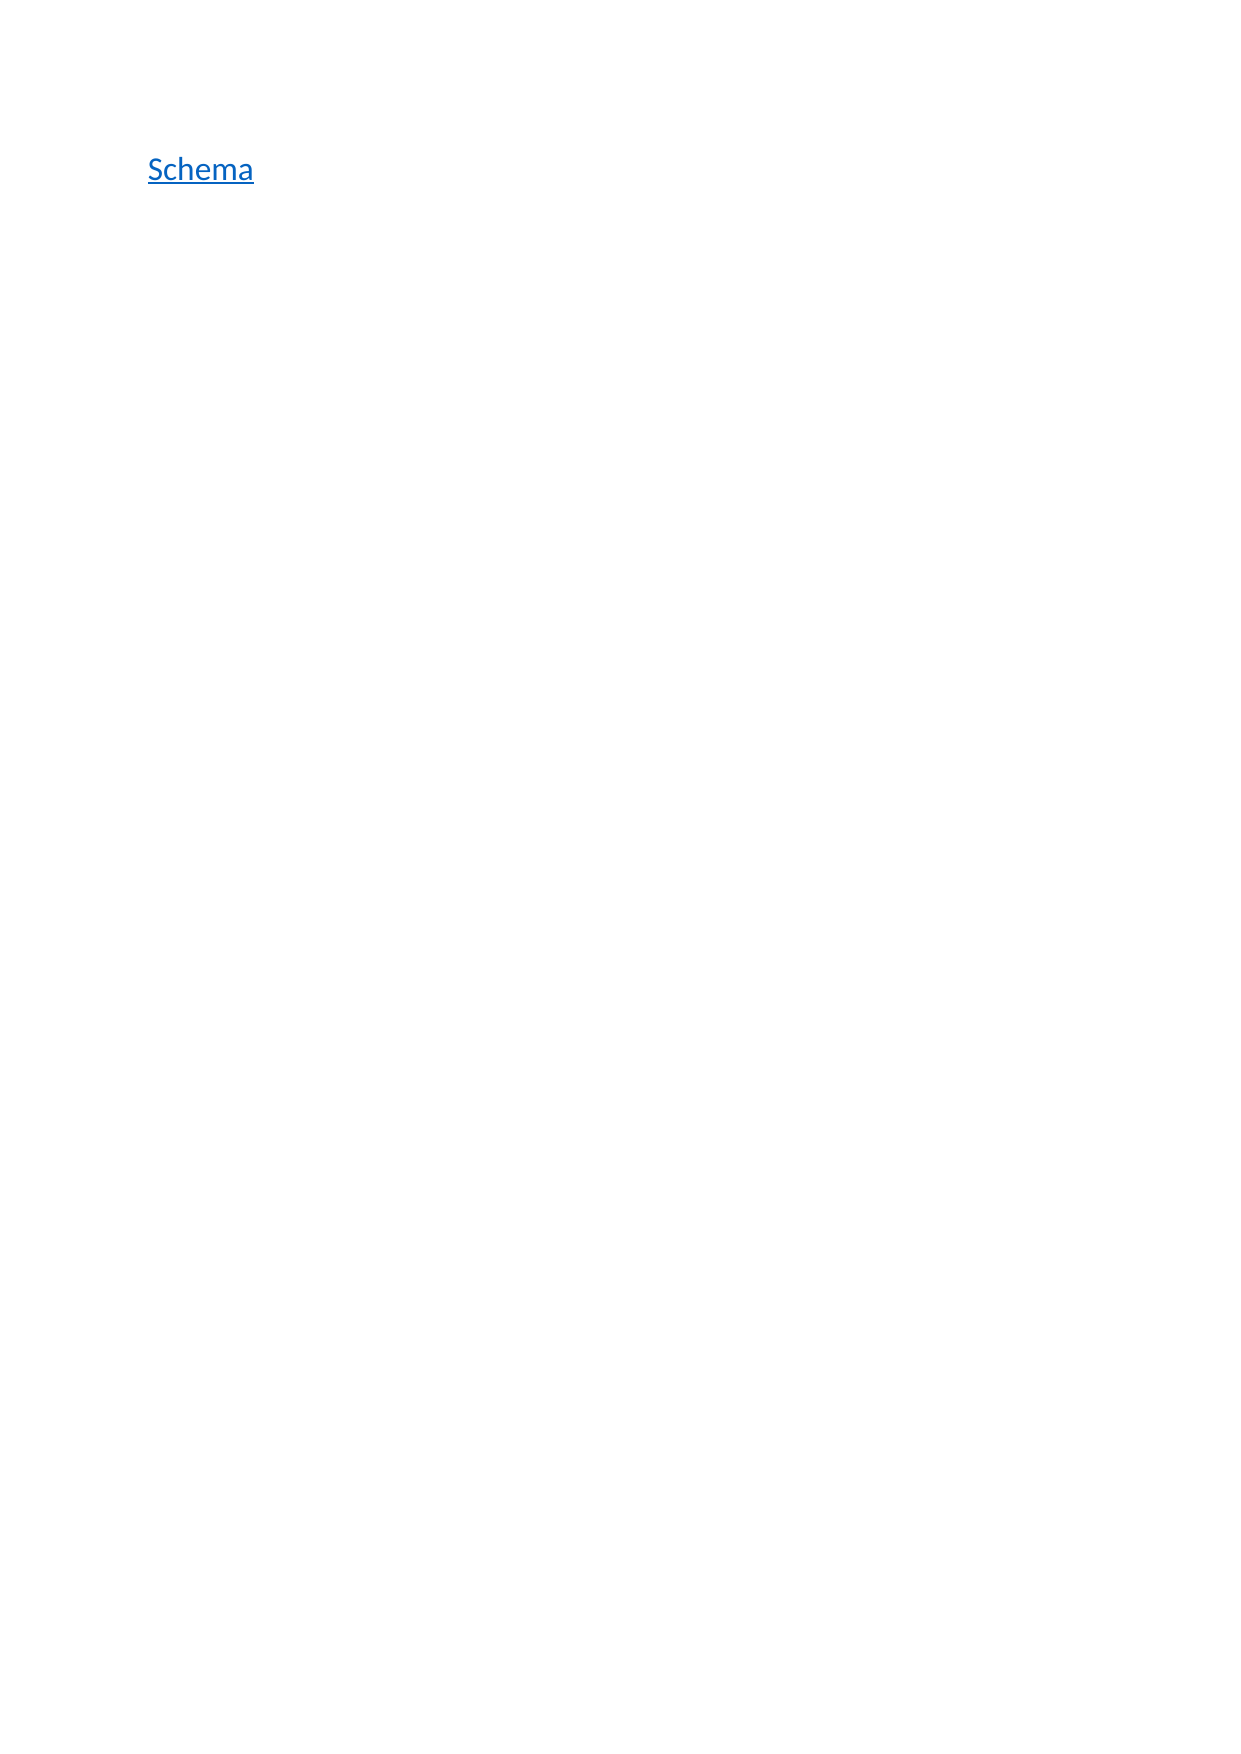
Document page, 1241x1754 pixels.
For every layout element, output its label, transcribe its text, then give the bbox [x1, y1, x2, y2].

text Schema [148, 148, 1093, 188]
